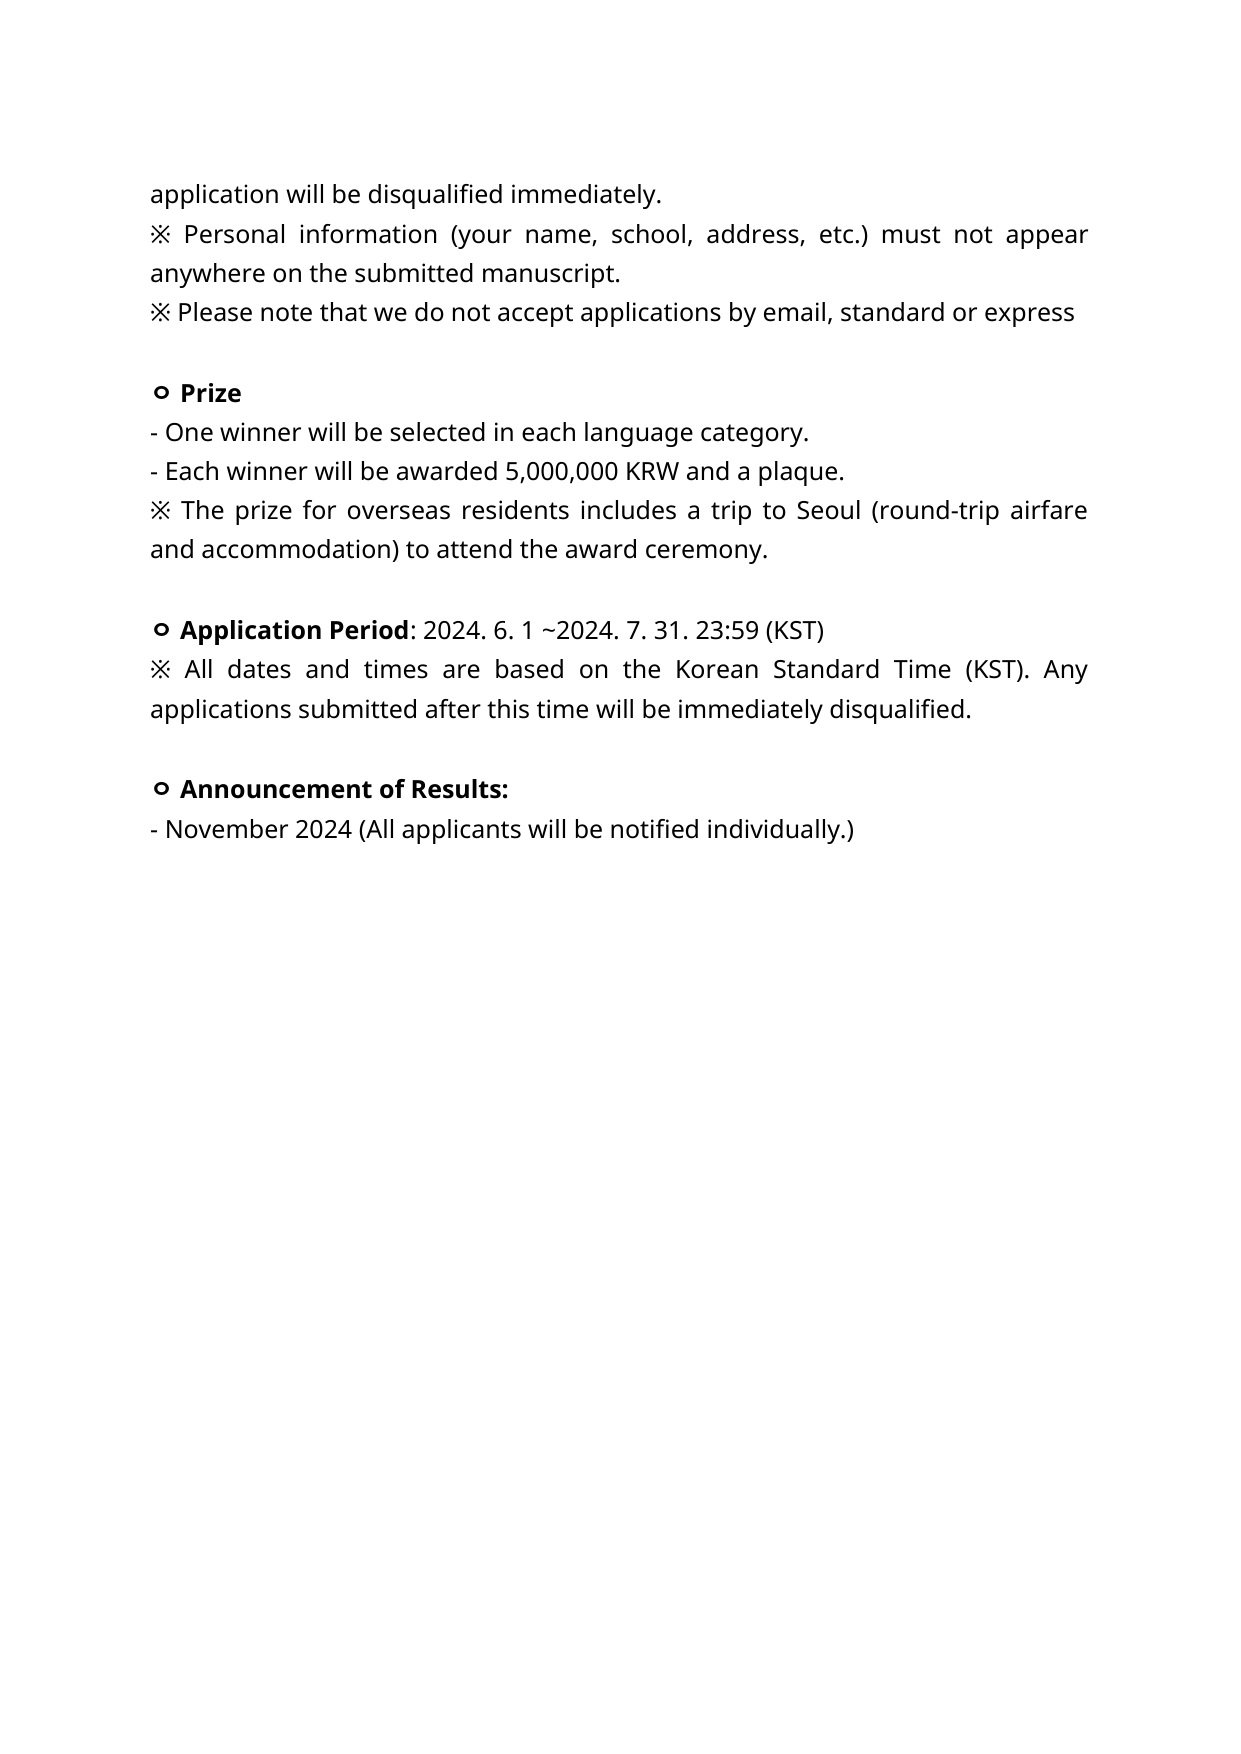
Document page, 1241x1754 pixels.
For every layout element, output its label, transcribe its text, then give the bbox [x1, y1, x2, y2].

text ※ Please note that we do not accept applications by email, standard or express [150, 295, 1090, 329]
text ㅇ Application Period: 2024. 6. 1 ~2024. 7. 31. 23:59 (KST) [150, 611, 1090, 647]
text ㅇ Prize [150, 373, 1090, 409]
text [150, 177, 1090, 211]
text ㅇ Announcement of Results: [150, 770, 1090, 806]
text ※ All dates and times are based on the Korean Standard Time (KST). Any applications submitted after this time will be immediately disqualified. [150, 652, 1090, 725]
text - One winner will be selected in each language category. [150, 415, 1090, 449]
text - Each winner will be awarded 5,000,000 KRW and a plaque. [150, 454, 1090, 488]
text ※ The prize for overseas residents includes a trip to Seoul (round-trip airfare and accommodation) to attend the award ceremony. [150, 493, 1090, 566]
text - November 2024 (All applicants will be notified individually.) [150, 811, 1090, 845]
text ※ Personal information (your name, school, address, etc.) must not appear anywhere on the submitted manuscript. [150, 216, 1090, 289]
